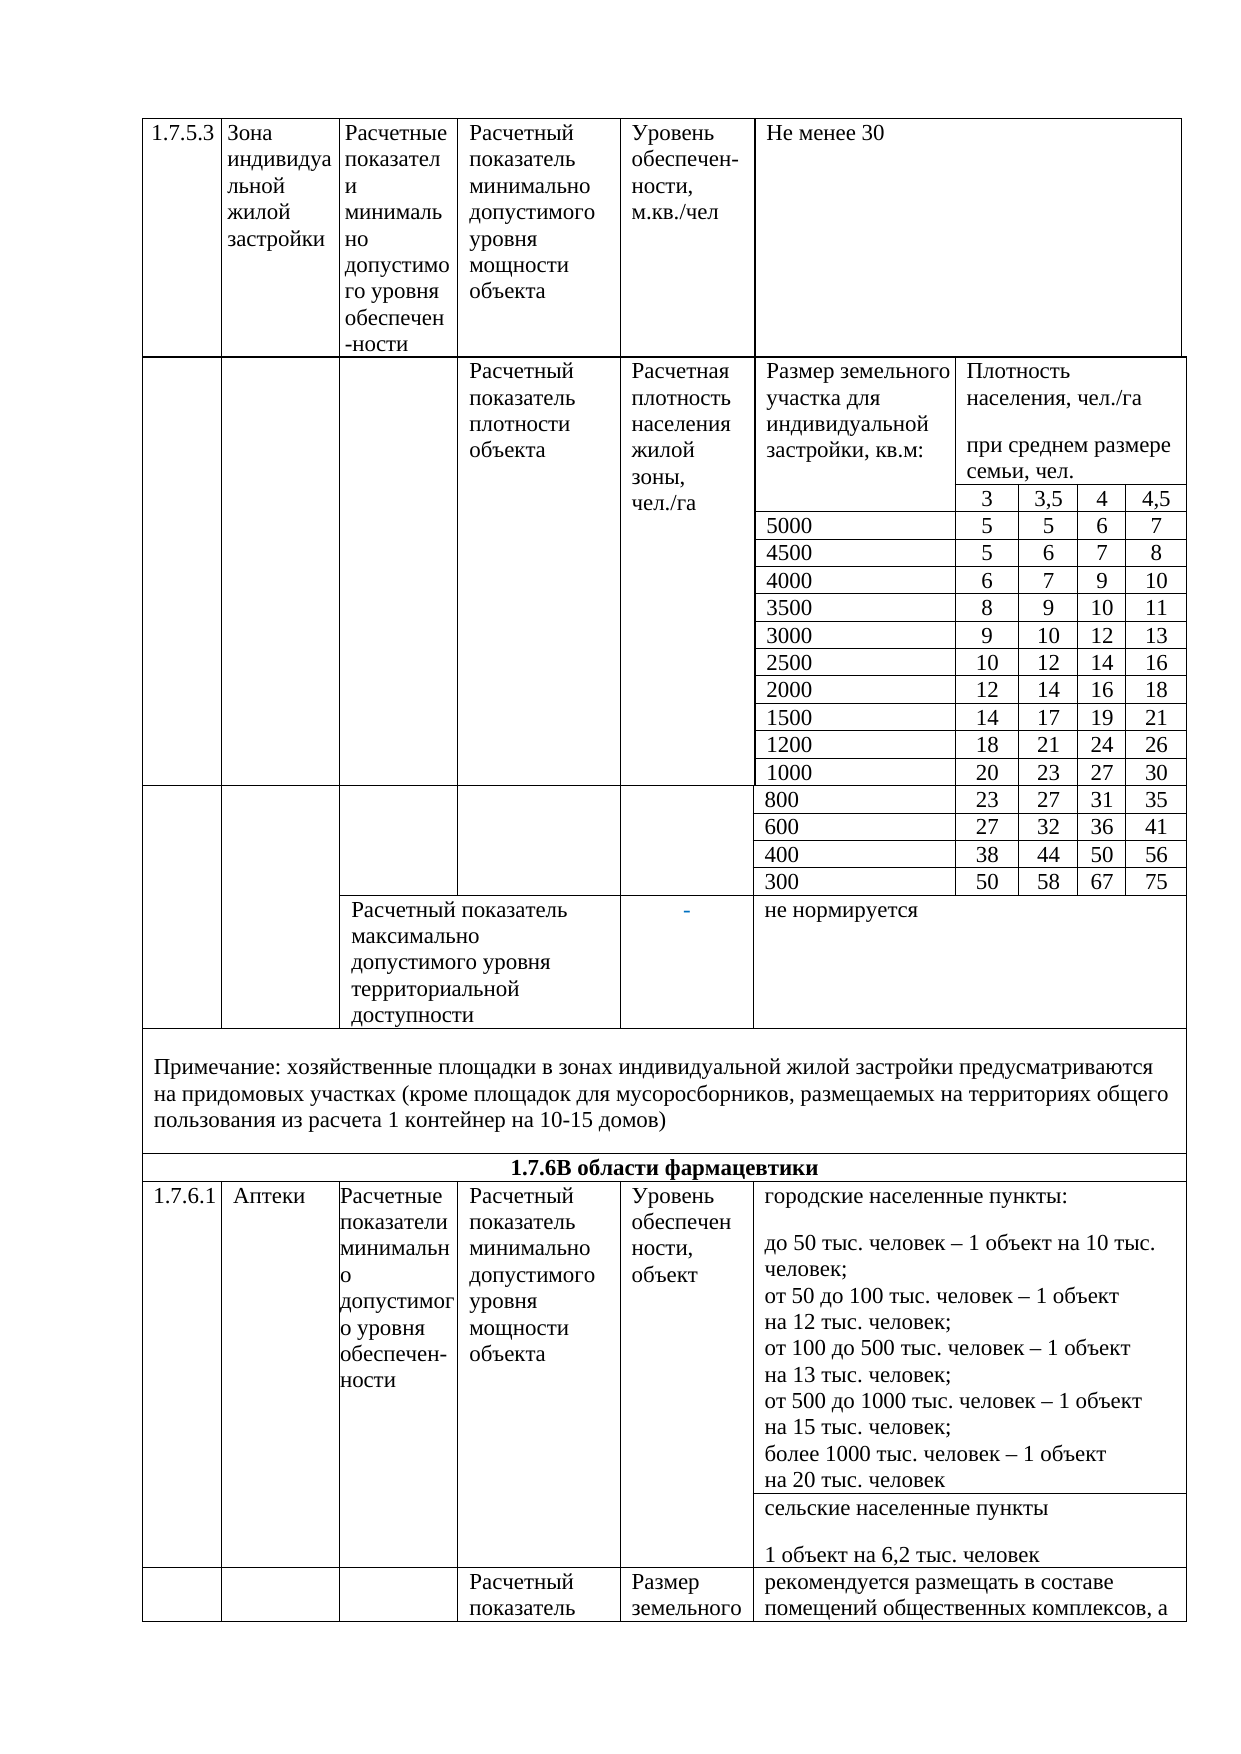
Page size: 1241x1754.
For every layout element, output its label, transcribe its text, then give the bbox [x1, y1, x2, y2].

table_cell 7 [1019, 567, 1077, 593]
table_cell 300 [754, 868, 955, 894]
table_cell 36 [1078, 814, 1125, 840]
table_cell 13 [1126, 622, 1186, 648]
table_cell 8 [956, 594, 1018, 621]
table_cell 21 [1126, 704, 1186, 730]
table_cell 31 [1078, 786, 1125, 812]
table_cell 7 [1078, 540, 1125, 566]
table_cell 14 [1019, 676, 1077, 703]
table_cell [143, 786, 221, 1027]
table_cell 38 [956, 841, 1018, 867]
table_cell 5 [956, 512, 1018, 538]
table_cell 2000 [756, 676, 955, 703]
table_cell 6 [956, 567, 1018, 593]
table_cell 4000 [756, 567, 955, 593]
table_cell 12 [956, 676, 1018, 703]
table_cell Расчетный показатель минимально допустимого уровня мощности объекта [458, 119, 620, 356]
table_cell 23 [956, 786, 1018, 812]
table_cell городские населенные пункты: до 50 тыс. человек – 1 объект на 10 тыс. человек; от 50 до 100 тыс. человек – 1 объект на 12 тыс. человек; от 100 до 500 тыс. человек – 1 объект на 13 тыс. человек; от 500 до 1000 тыс. человек – 1 объект на 15 тыс. человек; более 1000 тыс. человек – 1 объект на 20 тыс. человек [754, 1182, 1186, 1492]
table_cell 75 [1126, 868, 1186, 894]
table_cell 19 [1078, 704, 1125, 730]
table_cell [143, 358, 221, 785]
table_cell 600 [754, 814, 955, 840]
table_cell 58 [1019, 868, 1077, 894]
table_cell 1500 [756, 704, 955, 730]
table_cell 50 [1078, 841, 1125, 867]
table_cell Расчетная плотность населения жилой зоны, чел./га [621, 358, 754, 785]
table_cell 23 [1019, 759, 1077, 785]
table_cell 5000 [756, 512, 955, 538]
table_cell 21 [1019, 731, 1077, 758]
table_cell 27 [1019, 786, 1077, 812]
table_cell [458, 786, 620, 894]
table_cell 14 [956, 704, 1018, 730]
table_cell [754, 1568, 1186, 1621]
table_cell 56 [1126, 841, 1186, 867]
table_cell 6 [1019, 540, 1077, 566]
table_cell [458, 1568, 620, 1621]
table_cell 41 [1126, 814, 1186, 840]
table_cell 9 [1078, 567, 1125, 593]
table_cell 50 [956, 868, 1018, 894]
table_cell 9 [956, 622, 1018, 648]
table_cell 67 [1078, 868, 1125, 894]
table_cell - [621, 896, 753, 1027]
table_cell Уровень обеспеченности, объект [621, 1182, 753, 1567]
table_cell Плотность населения, чел./га при среднем размере семьи, чел. [956, 358, 1186, 484]
table_cell [143, 1568, 221, 1621]
table_cell 400 [754, 841, 955, 867]
table_cell 800 [754, 786, 955, 812]
table_cell 3 [956, 485, 1018, 511]
table_cell 10 [956, 649, 1018, 675]
table_cell 10 [1078, 594, 1125, 621]
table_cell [621, 1568, 753, 1621]
table_cell 4500 [756, 540, 955, 566]
table_cell 6 [1078, 512, 1125, 538]
table_cell Расчетный показатель плотности объекта [458, 358, 620, 785]
table_cell 26 [1126, 731, 1186, 758]
table_cell 12 [1019, 649, 1077, 675]
table_cell 14 [1078, 649, 1125, 675]
table_cell [340, 358, 457, 785]
table_cell Аптеки [222, 1182, 339, 1567]
table_cell 17 [1019, 704, 1077, 730]
table_cell [222, 358, 339, 785]
table_cell 30 [1126, 759, 1186, 785]
table_cell Расчетный показатель максимально допустимого уровня территориальной доступности [340, 896, 620, 1027]
table_cell Примечание: хозяйственные площадки в зонах индивидуальной жилой застройки предусматриваются на придомовых участках (кроме площадок для мусоросборников, размещаемых на территориях общего пользования из расчета 1 контейнер на 10-15 домов) [143, 1029, 1186, 1153]
table_cell Расчетные показатели минимально допустимого уровня обеспечен-ности [340, 1182, 457, 1567]
table_cell сельские населенные пункты 1 объект на 6,2 тыс. человек [754, 1494, 1186, 1567]
table_cell Не менее 30 [756, 119, 1181, 356]
table_cell Зона индивидуальной жилой застройки [222, 119, 339, 356]
table_cell [222, 1568, 339, 1621]
table_cell 18 [956, 731, 1018, 758]
table_cell 16 [1078, 676, 1125, 703]
table_cell [340, 1568, 457, 1621]
table_cell 24 [1078, 731, 1125, 758]
table_cell 27 [1078, 759, 1125, 785]
table_cell [340, 786, 457, 894]
table_cell 32 [1019, 814, 1077, 840]
table_cell 7 [1126, 512, 1186, 538]
table_cell Расчетные показатели минимально допустимого уровня обеспечен-ности [340, 119, 457, 356]
table_cell 9 [1019, 594, 1077, 621]
table_cell 2500 [756, 649, 955, 675]
table_cell 5 [956, 540, 1018, 566]
table_cell Уровень обеспечен-ности, м.кв./чел [621, 119, 754, 356]
table_cell 1200 [756, 731, 955, 758]
table_cell 1.7.6В области фармацевтики [143, 1154, 1186, 1181]
table_cell 3500 [756, 594, 955, 621]
table_cell 4,5 [1126, 485, 1186, 511]
table_cell Расчетный показатель минимально допустимого уровня мощности объекта [458, 1182, 620, 1567]
table_cell [222, 786, 339, 1027]
table_cell 16 [1126, 649, 1186, 675]
table_cell 5 [1019, 512, 1077, 538]
table_cell 27 [956, 814, 1018, 840]
table_cell 3000 [756, 622, 955, 648]
table_cell 35 [1126, 786, 1186, 812]
table_cell 4 [1078, 485, 1125, 511]
table_cell не нормируется [754, 896, 1186, 1027]
table_cell Размер земельного участка для индивидуальной застройки, кв.м: [756, 358, 955, 511]
table_cell 20 [956, 759, 1018, 785]
table_cell [621, 786, 753, 894]
table_cell 12 [1078, 622, 1125, 648]
table_cell 1.7.5.3 [143, 119, 221, 356]
table_cell 1.7.6.1 [143, 1182, 221, 1567]
table_cell 1000 [756, 759, 955, 785]
table_cell 44 [1019, 841, 1077, 867]
table_cell 3,5 [1019, 485, 1077, 511]
table_cell 8 [1126, 540, 1186, 566]
table_cell 10 [1019, 622, 1077, 648]
table_cell 10 [1126, 567, 1186, 593]
table_cell 18 [1126, 676, 1186, 703]
table_cell 11 [1126, 594, 1186, 621]
